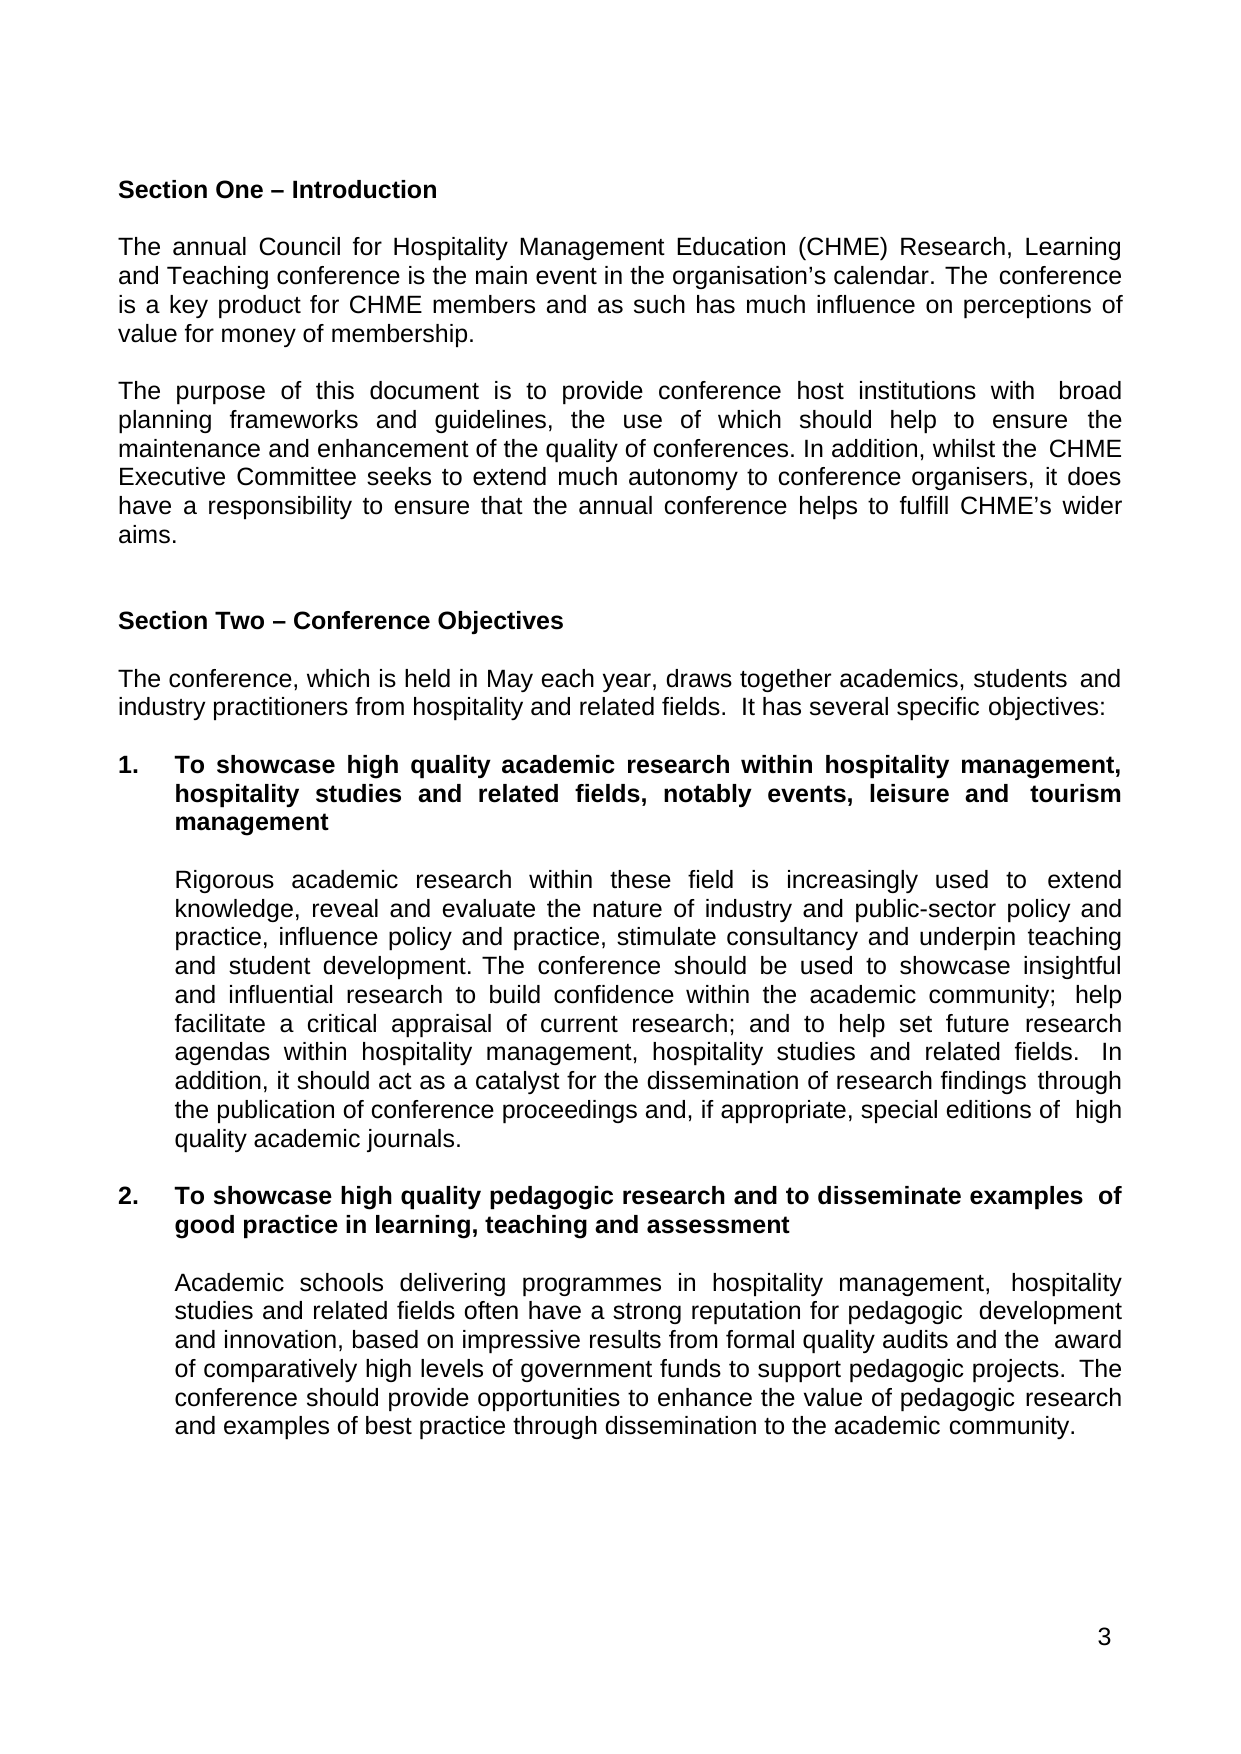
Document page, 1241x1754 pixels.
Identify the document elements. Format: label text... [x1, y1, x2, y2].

subtitle To showcase high quality academic research within hospitality management, hospitality studies and related fields, notably events, leisure and tourism management [118, 750, 1122, 836]
subtitle Section Two – Conference Objectives [118, 606, 1134, 635]
text The conference, which is held in May each year, draws together academics, students and industry practitioners from hospitality and related fields. It has several specific objectives: [118, 664, 1121, 721]
text Section One – Introduction [118, 175, 1134, 204]
text Rigorous academic research within these field is increasingly used to extend knowledge, reveal and evaluate the nature of industry and public-sector policy and practice, influence policy and practice, stimulate consultancy and underpin teaching and student development. The conference should be used to showcase insightful and influential research to build confidence within the academic community; help facilitate a critical appraisal of current research; and to help set future research agendas within hospitality management, hospitality studies and related fields. In addition, it should act as a catalyst for the dissemination of research findings through the publication of conference proceedings and, if appropriate, special editions of high quality academic journals. [174, 865, 1122, 1152]
text Academic schools delivering programmes in hospitality management, hospitality studies and related fields often have a strong reputation for pedagogic development and innovation, based on impressive results from formal quality audits and the award of comparatively high levels of government funds to support pedagogic projects. The conference should provide opportunities to enhance the value of pedagogic research and examples of best practice through dissemination to the academic community. [174, 1267, 1122, 1440]
subtitle To showcase high quality pedagogic research and to disseminate examples of good practice in learning, teaching and assessment [118, 1181, 1122, 1239]
text The purpose of this document is to provide conference host institutions with broad planning frameworks and guidelines, the use of which should help to ensure the maintenance and enhancement of the quality of conferences. In addition, whilst the CHME Executive Committee seeks to extend much autonomy to conference organisers, it does have a responsibility to ensure that the annual conference helps to fulfill CHME’s wider aims. [118, 376, 1122, 549]
text The annual Council for Hospitality Management Education (CHME) Research, Learning and Teaching conference is the main event in the organisation’s calendar. The conference is a key product for CHME members and as such has much influence on perceptions of value for money of membership. [118, 232, 1122, 347]
